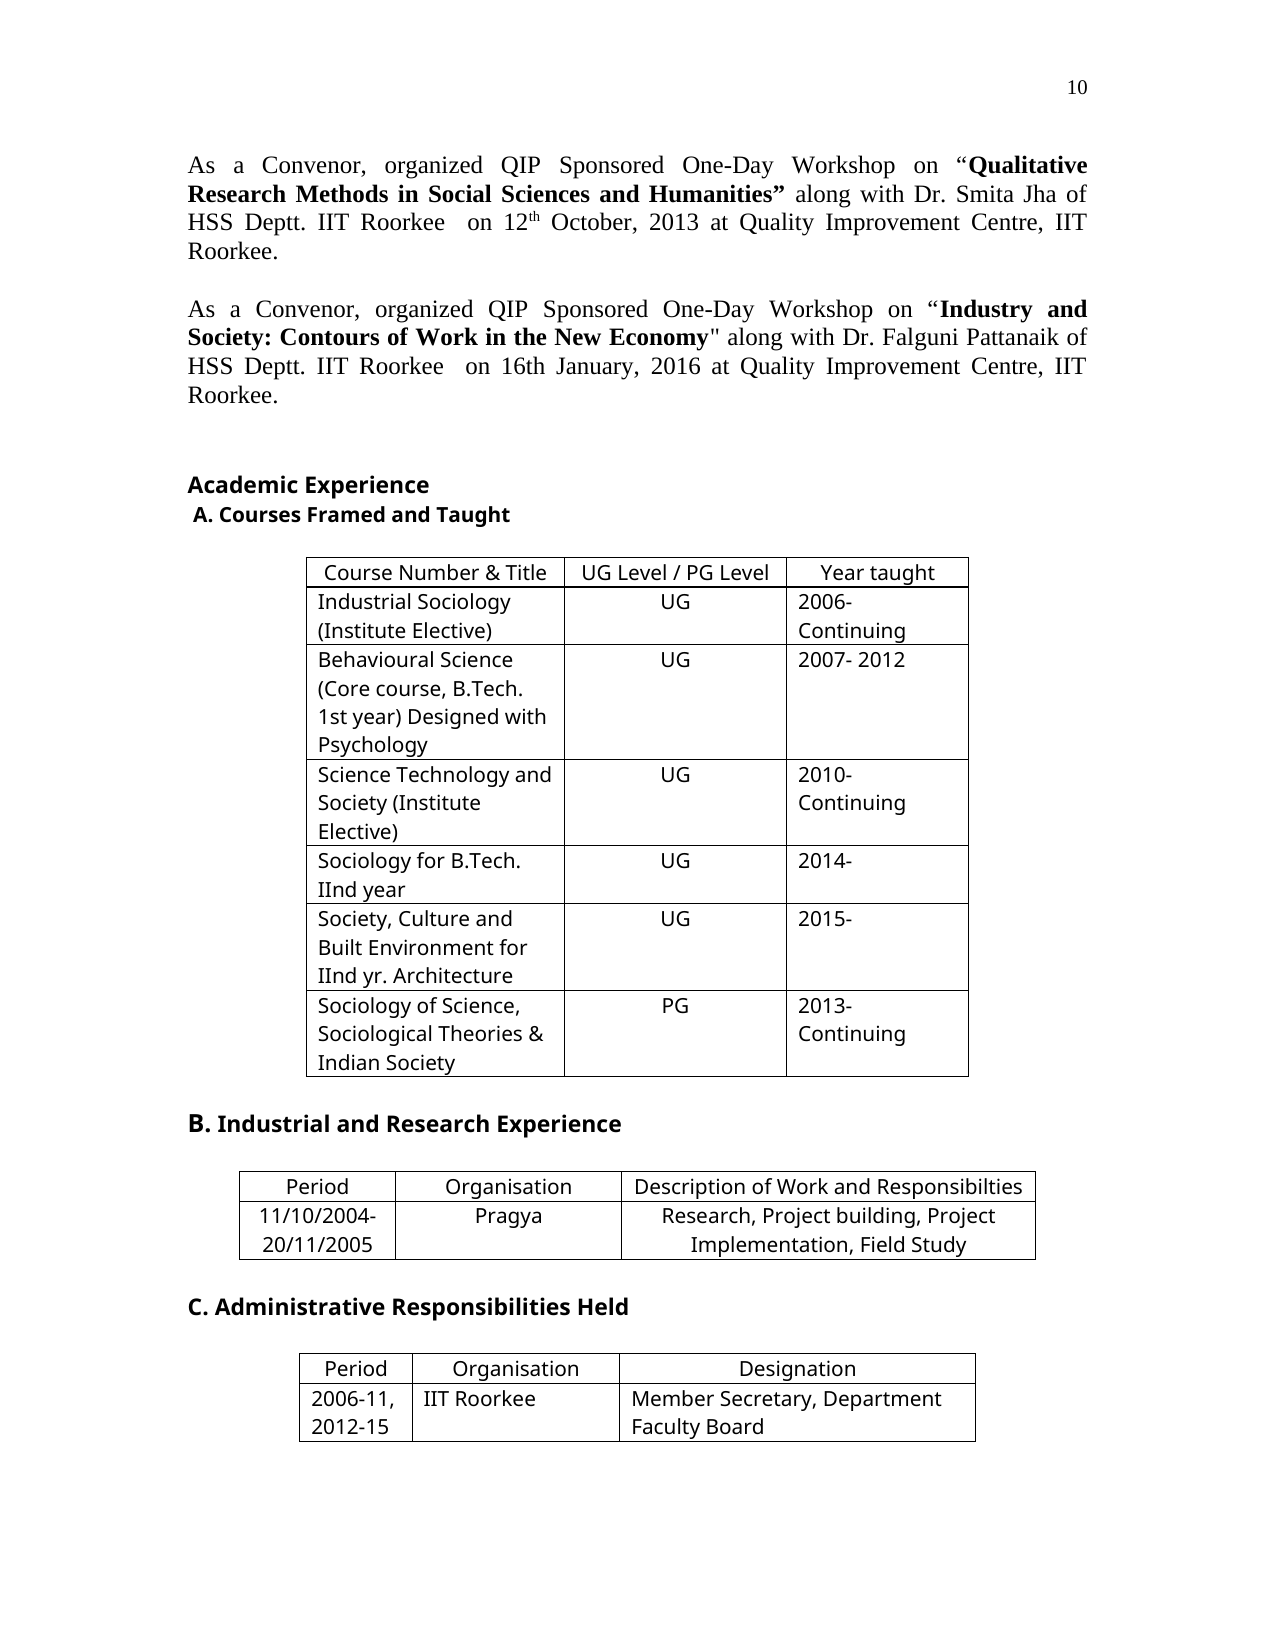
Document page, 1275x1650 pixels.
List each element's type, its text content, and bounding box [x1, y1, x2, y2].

table_cell Sociology for B.Tech. IInd year [307, 846, 564, 903]
table_cell 2006-11, 2012-15 [300, 1384, 412, 1441]
text A. Courses Framed and Taught [187, 500, 1087, 528]
table_cell 2014- [787, 846, 968, 903]
table_cell UG [565, 846, 786, 903]
table_header Period [240, 1172, 395, 1201]
table_cell Research, Project building, Project Implementation, Field Study [622, 1202, 1035, 1258]
table_header UG Level / PG Level [565, 558, 786, 586]
table_cell Science Technology and Society (Institute Elective) [307, 760, 564, 845]
table_cell Sociology of Science, Sociological Theories & Indian Society [307, 991, 564, 1076]
table_cell UG [565, 645, 786, 759]
table_cell UG [565, 760, 786, 845]
table_cell 2007- 2012 [787, 645, 968, 759]
table_cell Society, Culture and Built Environment for IInd yr. Architecture [307, 904, 564, 990]
table_cell 2006- Continuing [787, 588, 968, 644]
table_header Period [300, 1354, 412, 1383]
text C. Administrative Responsibilities Held [187, 1291, 1087, 1322]
table_header Year taught [787, 558, 968, 586]
table_cell IIT Roorkee [413, 1384, 619, 1441]
table_cell 2010- Continuing [787, 760, 968, 845]
table_header Organisation [413, 1354, 619, 1383]
text As a Convenor, organized QIP Sponsored One-Day Workshop on “Industry and Society: Contours of Work in the New Economy" along with Dr. Falguni Pattanaik of HSS Deptt. IIT Roorkee on 16th January, 2016 at Quality Improvement Centre, IIT Roorkee. [187, 294, 1087, 409]
table_header Organisation [396, 1172, 621, 1201]
table_cell 11/10/2004-20/11/2005 [240, 1202, 395, 1258]
table_header Designation [620, 1354, 975, 1383]
table_cell Behavioural Science (Core course, B.Tech. 1st year) Designed with Psychology [307, 645, 564, 759]
table_cell 2015- [787, 904, 968, 990]
table_cell Member Secretary, Department Faculty Board [620, 1384, 975, 1441]
text B. Industrial and Research Experience [187, 1106, 1087, 1140]
text As a Convenor, organized QIP Sponsored One-Day Workshop on “Qualitative Research Methods in Social Sciences and Humanities” along with Dr. Smita Jha of HSS Deptt. IIT Roorkee on 12th October, 2013 at Quality Improvement Centre, IIT Roorkee. [187, 150, 1087, 265]
table_cell Industrial Sociology (Institute Elective) [307, 588, 564, 644]
table_cell PG [565, 991, 786, 1076]
table_cell Pragya [396, 1202, 621, 1258]
text Academic Experience [187, 469, 1087, 500]
table_header Course Number & Title [307, 558, 564, 586]
table_cell UG [565, 588, 786, 644]
table_cell UG [565, 904, 786, 990]
table_cell 2013- Continuing [787, 991, 968, 1076]
table_header Description of Work and Responsibilties [622, 1172, 1035, 1201]
